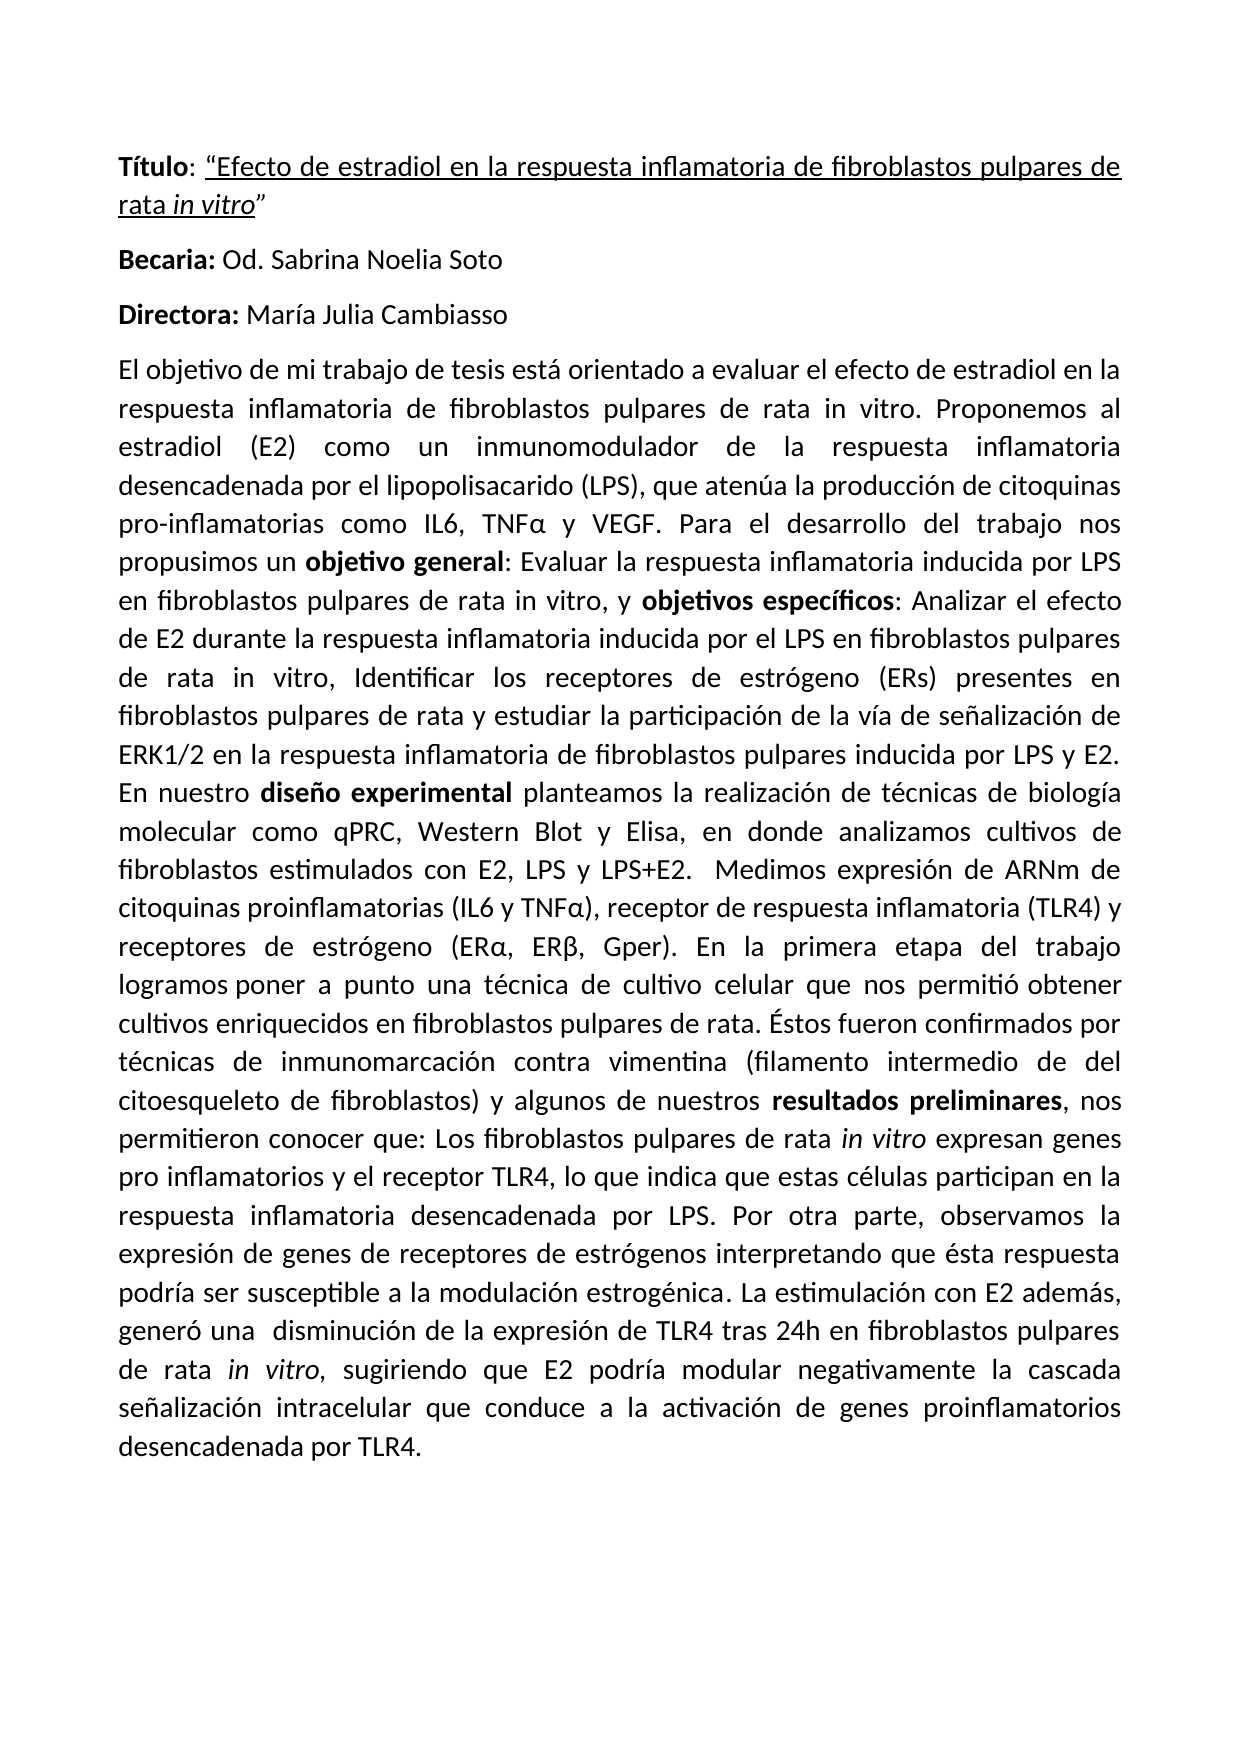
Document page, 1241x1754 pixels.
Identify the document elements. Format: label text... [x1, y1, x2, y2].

text Directora: María Julia Cambiasso [118, 296, 1122, 332]
text El objetivo de mi trabajo de tesis está orientado a evaluar el efecto de estradiol en la respuesta inflamatoria de fibroblastos pulpares de rata in vitro. Proponemos al estradiol (E2) como un inmunomodulador de la respuesta inflamatoria desencadenada por el lipopolisacarido (LPS), que atenúa la producción de citoquinas pro-inflamatorias como IL6, TNFα y VEGF. Para el desarrollo del trabajo nos propusimos un objetivo general: Evaluar la respuesta inflamatoria inducida por LPS en fibroblastos pulpares de rata in vitro, y objetivos específicos: Analizar el efecto de E2 durante la respuesta inflamatoria inducida por el LPS en fibroblastos pulpares de rata in vitro, Identificar los receptores de estrógeno (ERs) presentes en fibroblastos pulpares de rata y estudiar la participación de la vía de señalización de ERK1/2 en la respuesta inflamatoria de fibroblastos pulpares inducida por LPS y E2. En nuestro diseño experimental planteamos la realización de técnicas de biología molecular como qPRC, Western Blot y Elisa, en donde analizamos cultivos de fibroblastos estimulados con E2, LPS y LPS+E2. Medimos expresión de ARNm de citoquinas proinflamatorias (IL6 y TNFα), receptor de respuesta inflamatoria (TLR4) y receptores de estrógeno (ERα, ERβ, Gper). En la primera etapa del trabajo logramos poner a punto una técnica de cultivo celular que nos permitió obtener cultivos enriquecidos en fibroblastos pulpares de rata. Éstos fueron confirmados por técnicas de inmunomarcación contra vimentina (filamento intermedio de del citoesqueleto de fibroblastos) y algunos de nuestros resultados preliminares, nos permitieron conocer que: Los fibroblastos pulpares de rata in vitro expresan genes pro inflamatorios y el receptor TLR4, lo que indica que estas células participan en la respuesta inflamatoria desencadenada por LPS. Por otra parte, observamos la expresión de genes de receptores de estrógenos interpretando que ésta respuesta podría ser susceptible a la modulación estrogénica. La estimulación con E2 además, generó una disminución de la expresión de TLR4 tras 24h en fibroblastos pulpares de rata in vitro, sugiriendo que E2 podría modular negativamente la cascada señalización intracelular que conduce a la activación de genes proinflamatorios desencadenada por TLR4. [118, 351, 1122, 1463]
text Título: “Efecto de estradiol en la respuesta inflamatoria de fibroblastos pulpares de rata in vitro” [118, 148, 1122, 222]
text Becaria: Od. Sabrina Noelia Soto [118, 241, 1122, 277]
